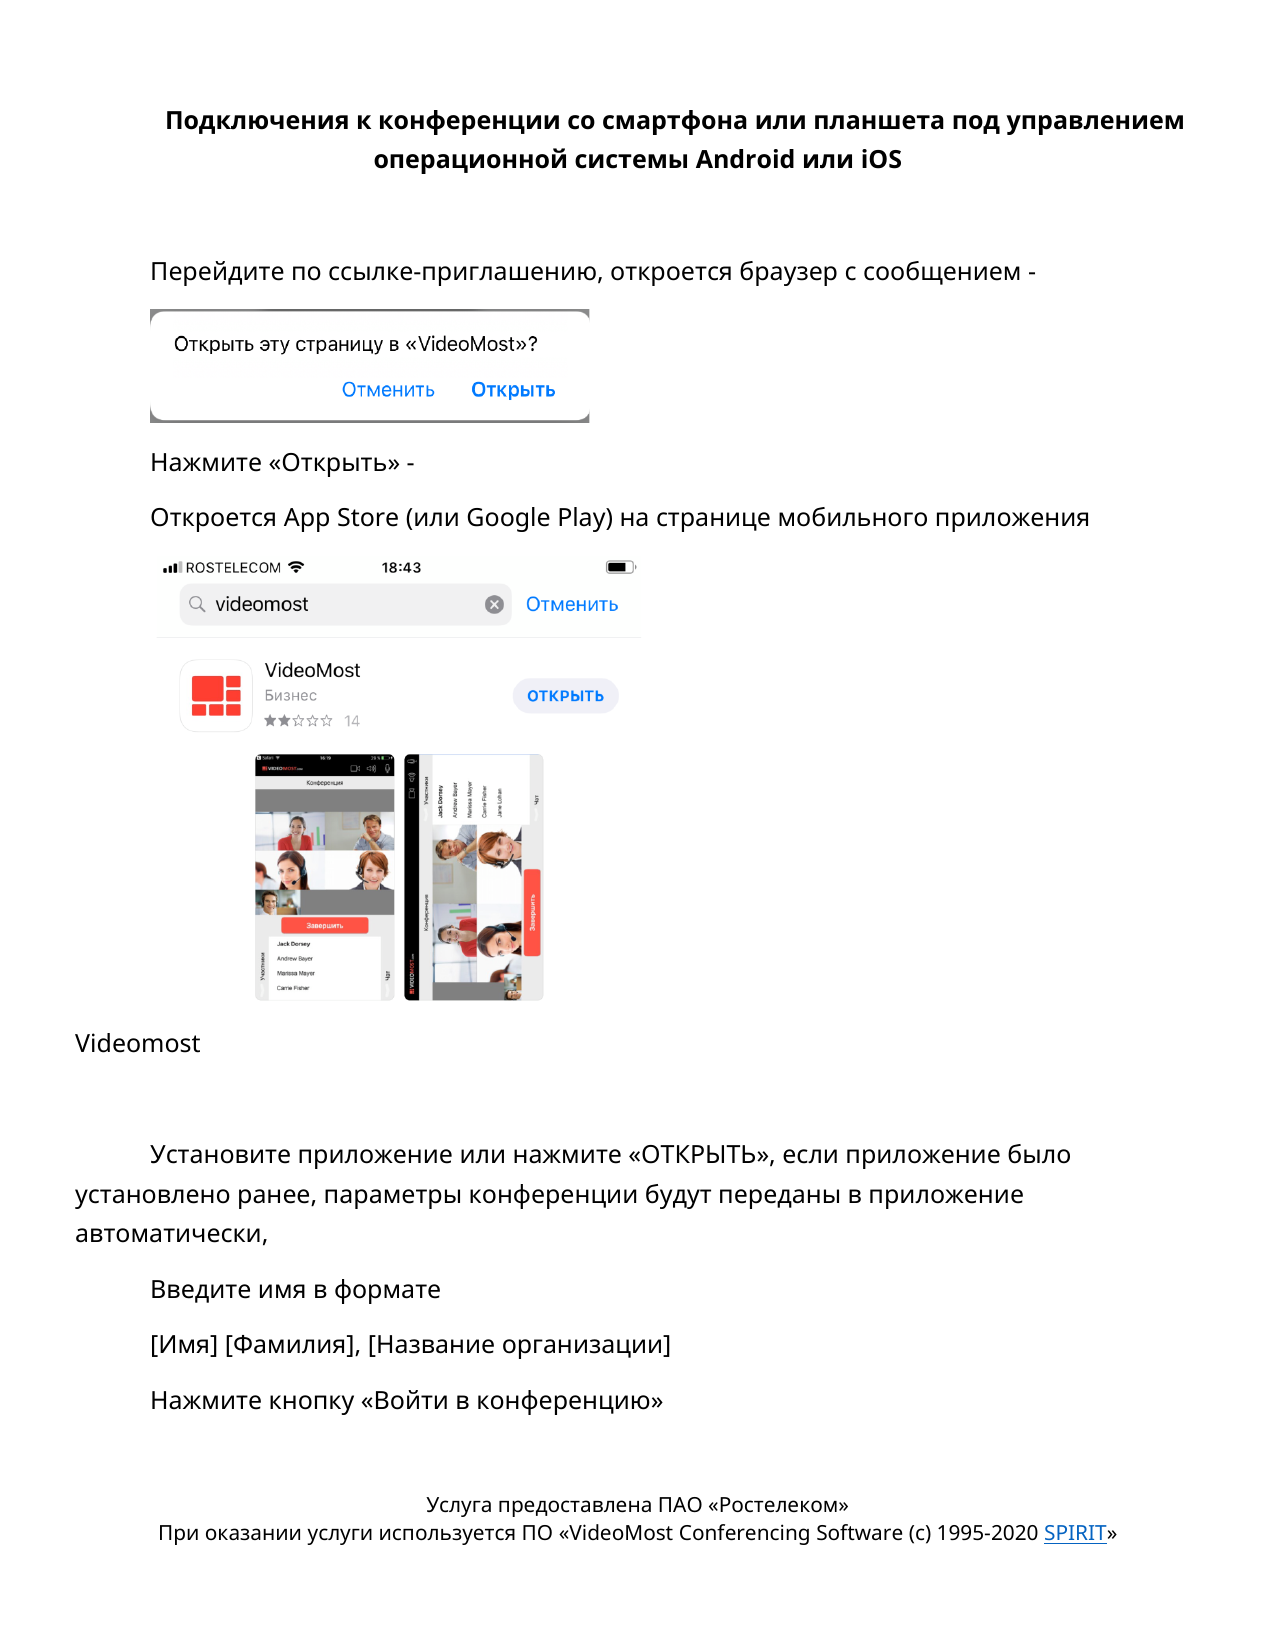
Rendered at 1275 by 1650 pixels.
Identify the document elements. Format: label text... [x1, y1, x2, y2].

picture [150, 309, 590, 423]
text Подключения к конференции со смартфона или планшета под управлением операционной системы Android или iOS [75, 103, 1200, 176]
text Установите приложение или нажмите «ОТКРЫТЬ», если приложение было установлено ранее, параметры конференции будут переданы в приложение автоматически, [75, 1137, 1200, 1249]
picture [156, 556, 642, 1026]
text Нажмите кнопку «Войти в конференцию» [75, 1383, 1200, 1417]
text Перейдите по ссылке-приглашению, откроется браузер с сообщением - [75, 254, 1200, 288]
text Нажмите «Открыть» - [75, 444, 1200, 478]
text Введите имя в формате [75, 1271, 1200, 1305]
text [Имя] [Фамилия], [Название организации] [75, 1327, 1200, 1361]
